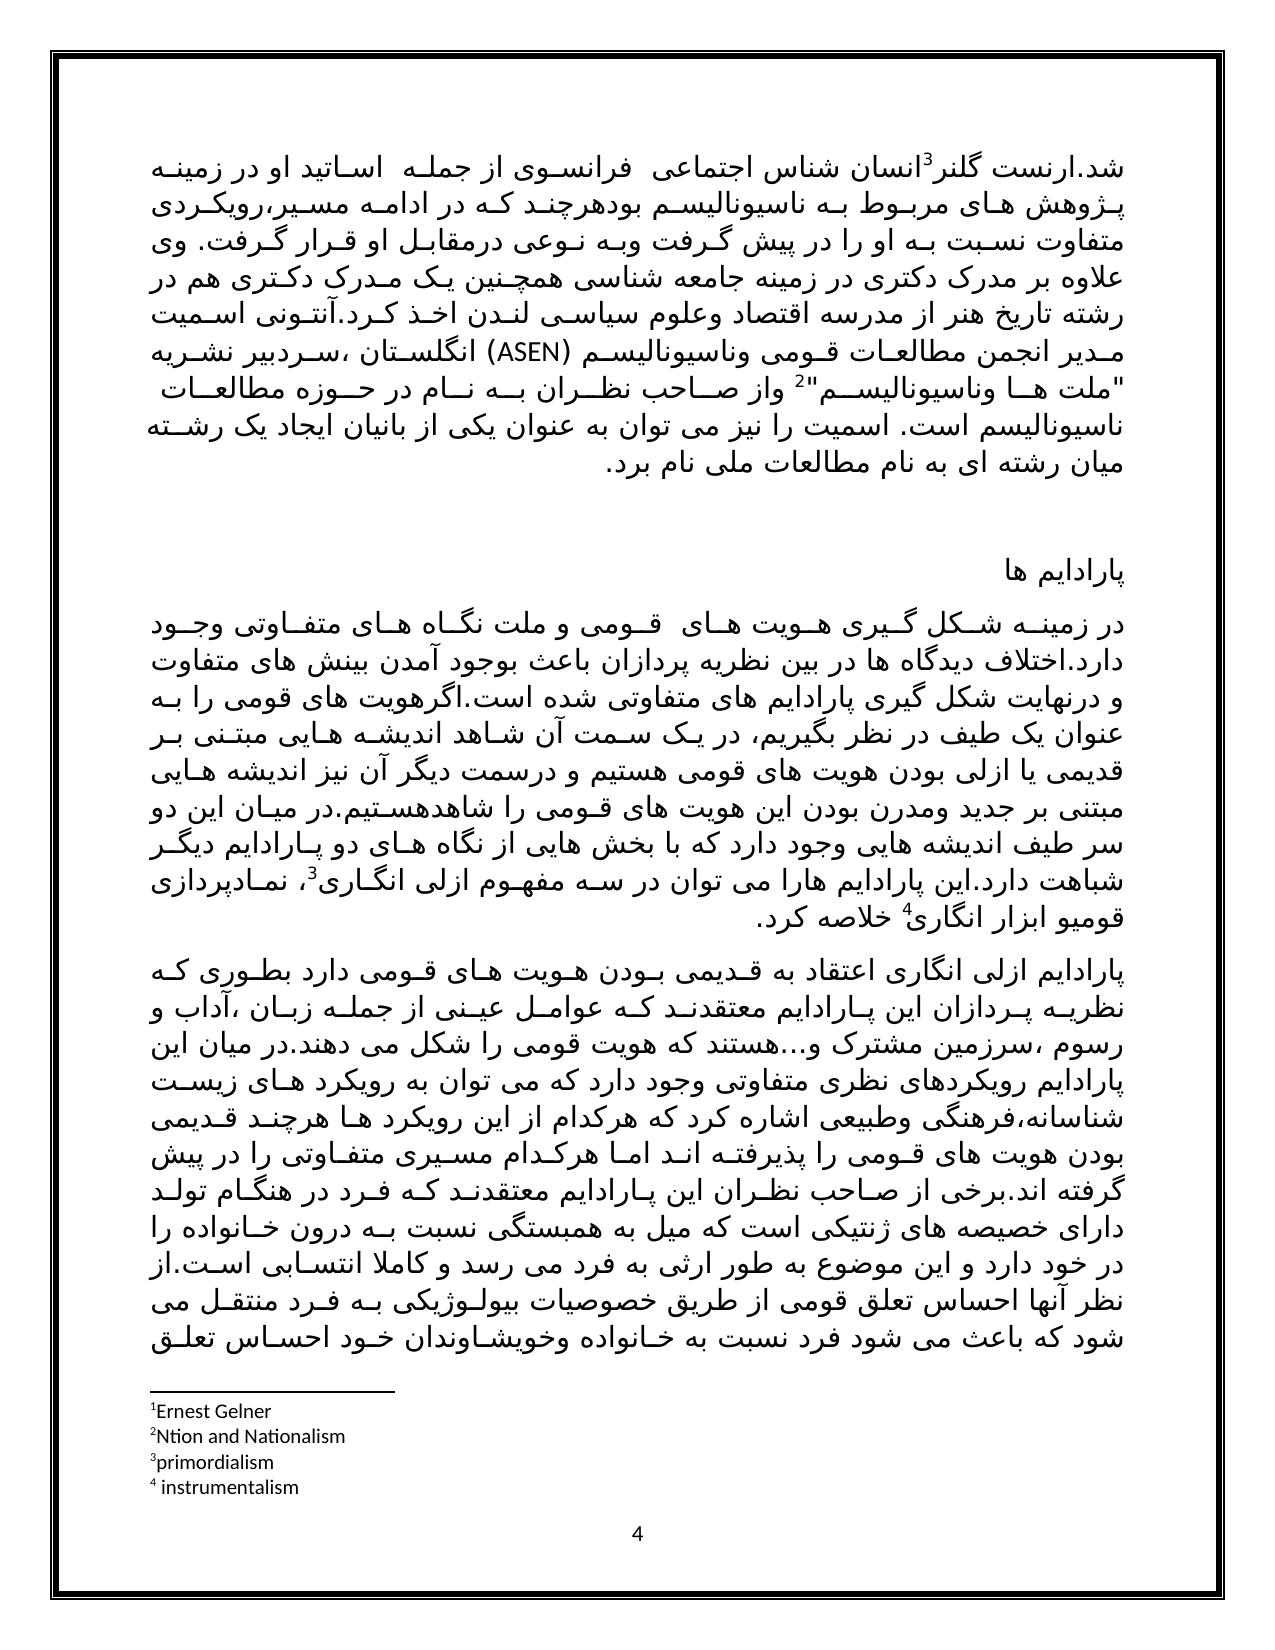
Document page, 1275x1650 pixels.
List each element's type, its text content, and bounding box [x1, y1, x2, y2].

text پارادایم ها [150, 553, 1125, 587]
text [150, 953, 1125, 1354]
text در زمینه شکل گیری هویت های قومی و ملت نگاه های متفاوتی وجود دارد.اختلاف دیدگاه ها در بین نظریه پردازان باعث بوجود آمدن بینش های متفاوت و درنهایت شکل گیری پارادایم های متفاوتی شده است.اگرهویت های قومی را به عنوان یک طیف در نظر بگیریم، در یک سمت آن شاهد اندیشه هایی مبتنی بر قدیمی یا ازلی بودن هویت های قومی هستیم و درسمت دیگر آن نیز اندیشه هایی مبتنی بر جدید ومدرن بودن این هویت های قومی را شاهدهستیم.در میان این دو سر طیف اندیشه هایی وجود دارد که با بخش هایی از نگاه های دو پارادایم دیگر شباهت دارد.این پارادایم هارا می توان در سه مفهوم ازلی انگاری، نمادپردازی قومیو ابزار انگاری خلاصه کرد. [150, 607, 1125, 934]
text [150, 150, 1125, 479]
